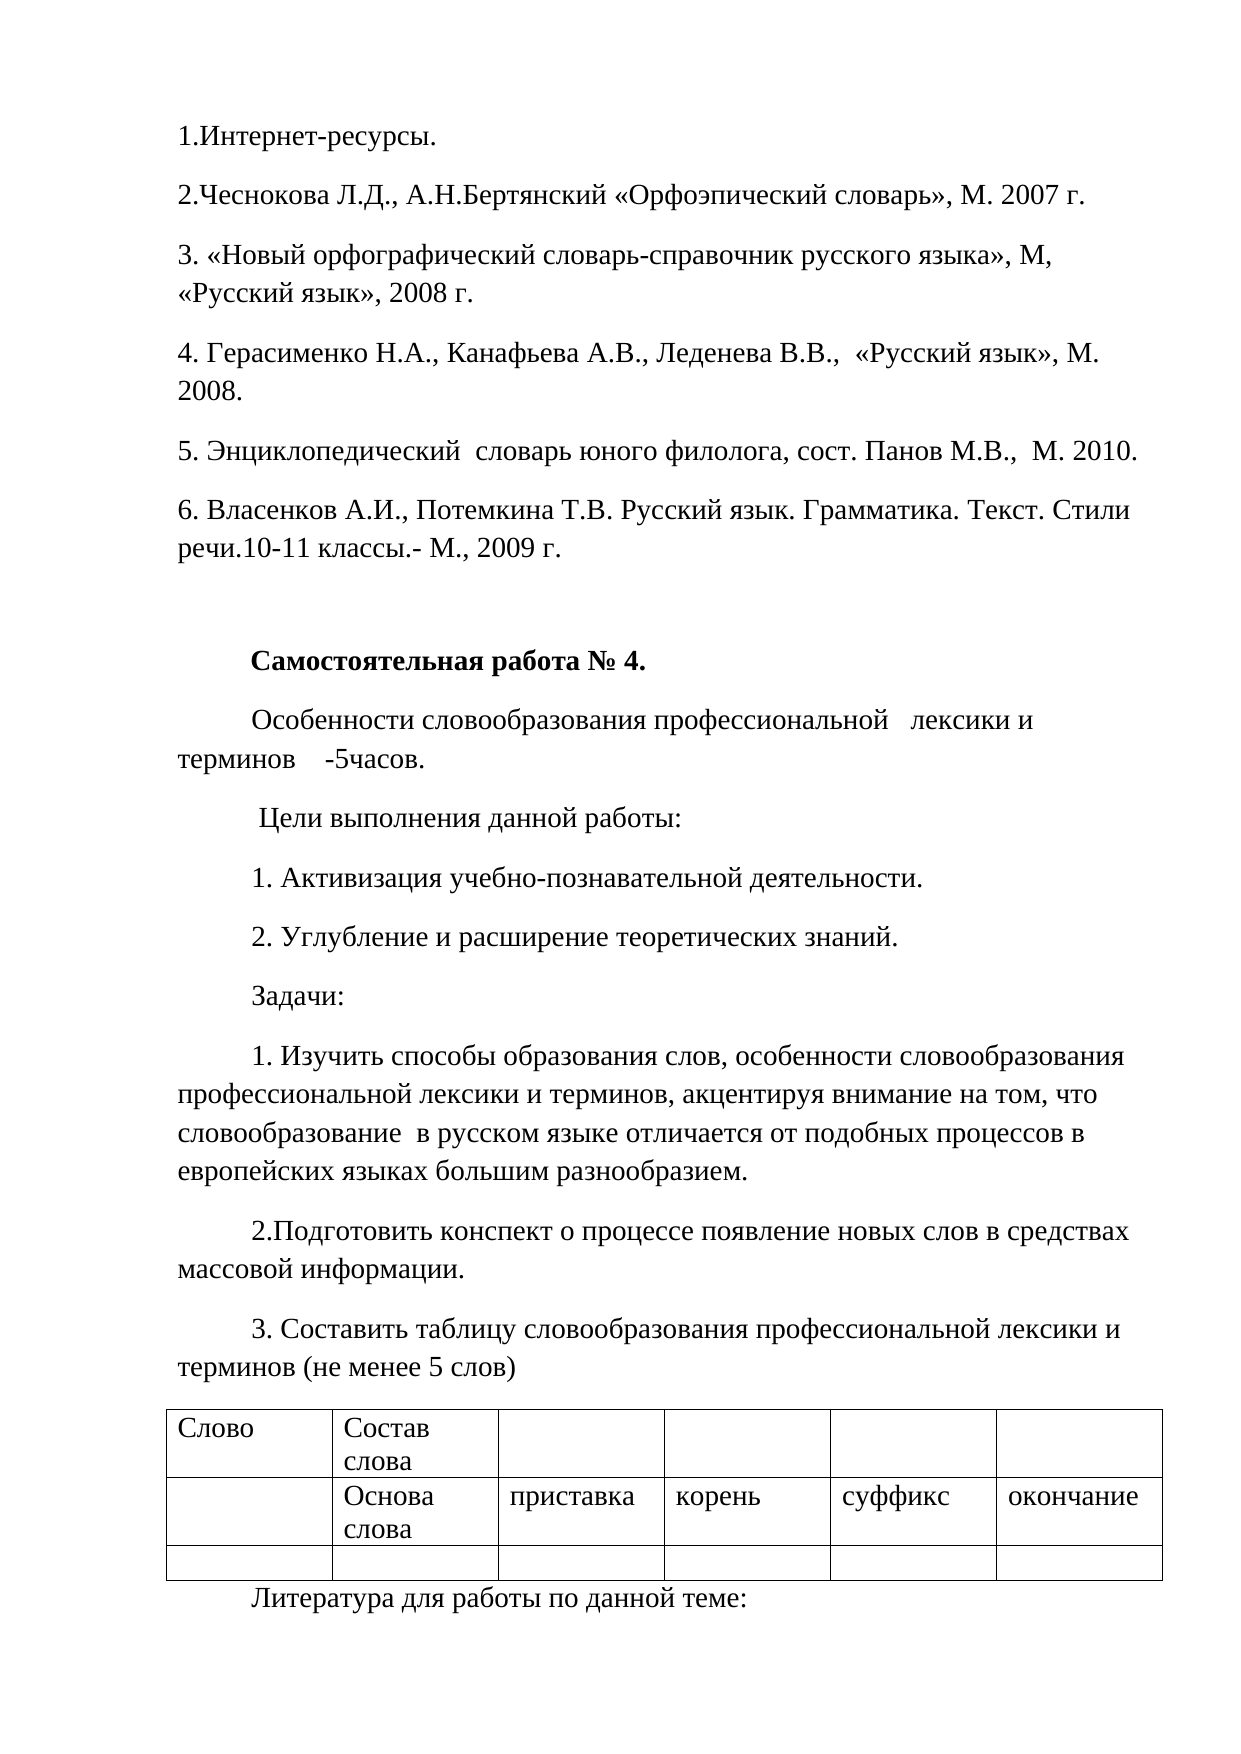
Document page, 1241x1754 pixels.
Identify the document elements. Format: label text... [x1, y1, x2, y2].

text Задачи: [177, 978, 1152, 1012]
text 4. Герасименко Н.А., Канафьева А.В., Леденева В.В., «Русский язык», М. 2008. [177, 335, 1152, 407]
table_header Состав слова [333, 1410, 498, 1477]
table_header [499, 1410, 664, 1477]
table_cell [333, 1546, 498, 1579]
table_cell окончание [997, 1478, 1162, 1545]
table_header [665, 1410, 830, 1477]
table_cell [665, 1546, 830, 1579]
table_cell суффикс [831, 1478, 996, 1545]
text 1. Изучить способы образования слов, особенности словообразования профессиональной лексики и терминов, акцентируя внимание на том, что словообразование в русском языке отличается от подобных процессов в европейских языках большим разнообразием. [177, 1038, 1152, 1187]
text 5. Энциклопедический словарь юного филолога, сост. Панов М.В., М. 2010. [177, 433, 1152, 466]
table_cell приставка [499, 1478, 664, 1545]
text Самостоятельная работа № 4. [177, 643, 1152, 677]
table_cell [167, 1478, 332, 1545]
text 1. Активизация учебно-познавательной деятельности. [177, 860, 1152, 893]
table_header Слово [167, 1410, 332, 1477]
text 2. Углубление и расширение теоретических знаний. [177, 919, 1152, 953]
text 3. Составить таблицу словообразования профессиональной лексики и терминов (не менее 5 слов) [177, 1311, 1152, 1383]
table_header [997, 1410, 1162, 1477]
text Цели выполнения данной работы: [177, 800, 1152, 834]
table_cell [831, 1546, 996, 1579]
text Литература для работы по данной теме: [177, 1581, 1152, 1614]
text 2.Подготовить конспект о процессе появление новых слов в средствах массовой информации. [177, 1213, 1152, 1285]
table_cell [499, 1546, 664, 1579]
table_header [831, 1410, 996, 1477]
table_cell [997, 1546, 1162, 1579]
table_cell [167, 1546, 332, 1579]
table_cell корень [665, 1478, 830, 1545]
text Особенности словообразования профессиональной лексики и терминов -5часов. [177, 702, 1152, 774]
text 2.Чеснокова Л.Д., А.Н.Бертянский «Орфоэпический словарь», М. 2007 г. [177, 177, 1152, 211]
text 1.Интернет-ресурсы. [177, 118, 1152, 152]
table_cell Основа слова [333, 1478, 498, 1545]
text 3. «Новый орфографический словарь-справочник русского языка», М, «Русский язык», 2008 г. [177, 237, 1152, 309]
text 6. Власенков А.И., Потемкина Т.В. Русский язык. Грамматика. Текст. Стили речи.10-11 классы.- М., 2009 г. [177, 492, 1152, 564]
